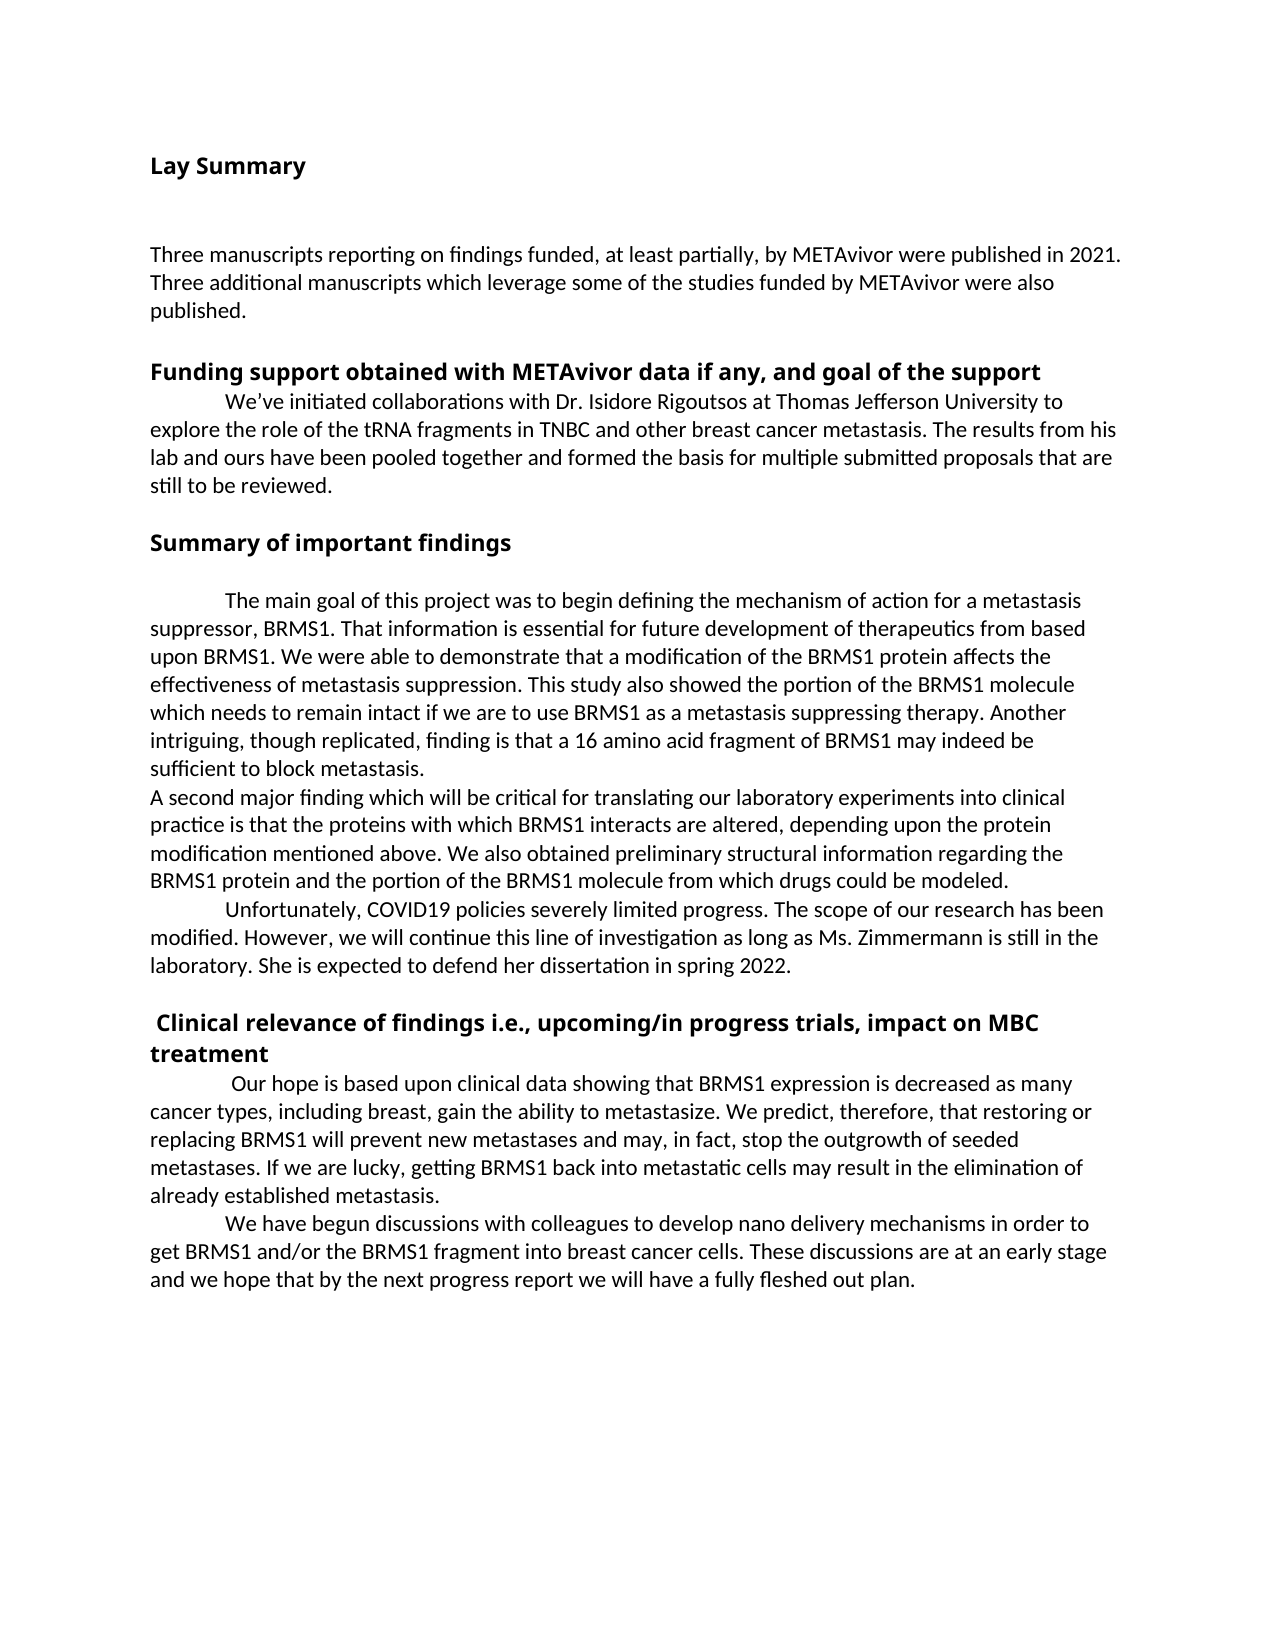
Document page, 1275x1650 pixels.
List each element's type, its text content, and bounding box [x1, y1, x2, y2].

text We’ve initiated collaborations with Dr. Isidore Rigoutsos at Thomas Jefferson University to explore the role of the tRNA fragments in TNBC and other breast cancer metastasis. The results from his lab and ours have been pooled together and formed the basis for multiple submitted proposals that are still to be reviewed. [150, 387, 1125, 499]
text A second major finding which will be critical for translating our laboratory experiments into clinical practice is that the proteins with which BRMS1 interacts are altered, depending upon the protein modification mentioned above. We also obtained preliminary structural information regarding the BRMS1 protein and the portion of the BRMS1 molecule from which drugs could be modeled. [150, 783, 1125, 895]
text Our hope is based upon clinical data showing that BRMS1 expression is decreased as many cancer types, including breast, gain the ability to metastasize. We predict, therefore, that restoring or replacing BRMS1 will prevent new metastases and may, in fact, stop the outgrowth of seeded metastases. If we are lucky, getting BRMS1 back into metastatic cells may result in the elimination of already established metastasis. [150, 1069, 1125, 1209]
text We have begun discussions with colleagues to develop nano delivery mechanisms in order to get BRMS1 and/or the BRMS1 fragment into breast cancer cells. These discussions are at an early stage and we hope that by the next progress report we will have a fully fleshed out plan. [150, 1209, 1125, 1293]
text Summary of important findings [150, 527, 1125, 558]
text Three manuscripts reporting on findings funded, at least partially, by METAvivor were published in 2021. Three additional manuscripts which leverage some of the studies funded by METAvivor were also published. [150, 241, 1125, 324]
text Unfortunately, COVID19 policies severely limited progress. The scope of our research has been modified. However, we will continue this line of investigation as long as Ms. Zimmermann is still in the laboratory. She is expected to defend her dissertation in spring 2022. [150, 895, 1125, 979]
text The main goal of this project was to begin defining the mechanism of action for a metastasis suppressor, BRMS1. That information is essential for future development of therapeutics from based upon BRMS1. We were able to demonstrate that a modification of the BRMS1 protein affects the effectiveness of metastasis suppression. This study also showed the portion of the BRMS1 molecule which needs to remain intact if we are to use BRMS1 as a metastasis suppressing therapy. Another intriguing, though replicated, finding is that a 16 amino acid fragment of BRMS1 may indeed be sufficient to block metastasis. [150, 586, 1125, 783]
text Clinical relevance of findings i.e., upcoming/in progress trials, impact on MBC treatment [150, 1007, 1125, 1069]
text Lay Summary [150, 150, 1125, 181]
text Funding support obtained with METAvivor data if any, and goal of the support [150, 356, 1125, 387]
